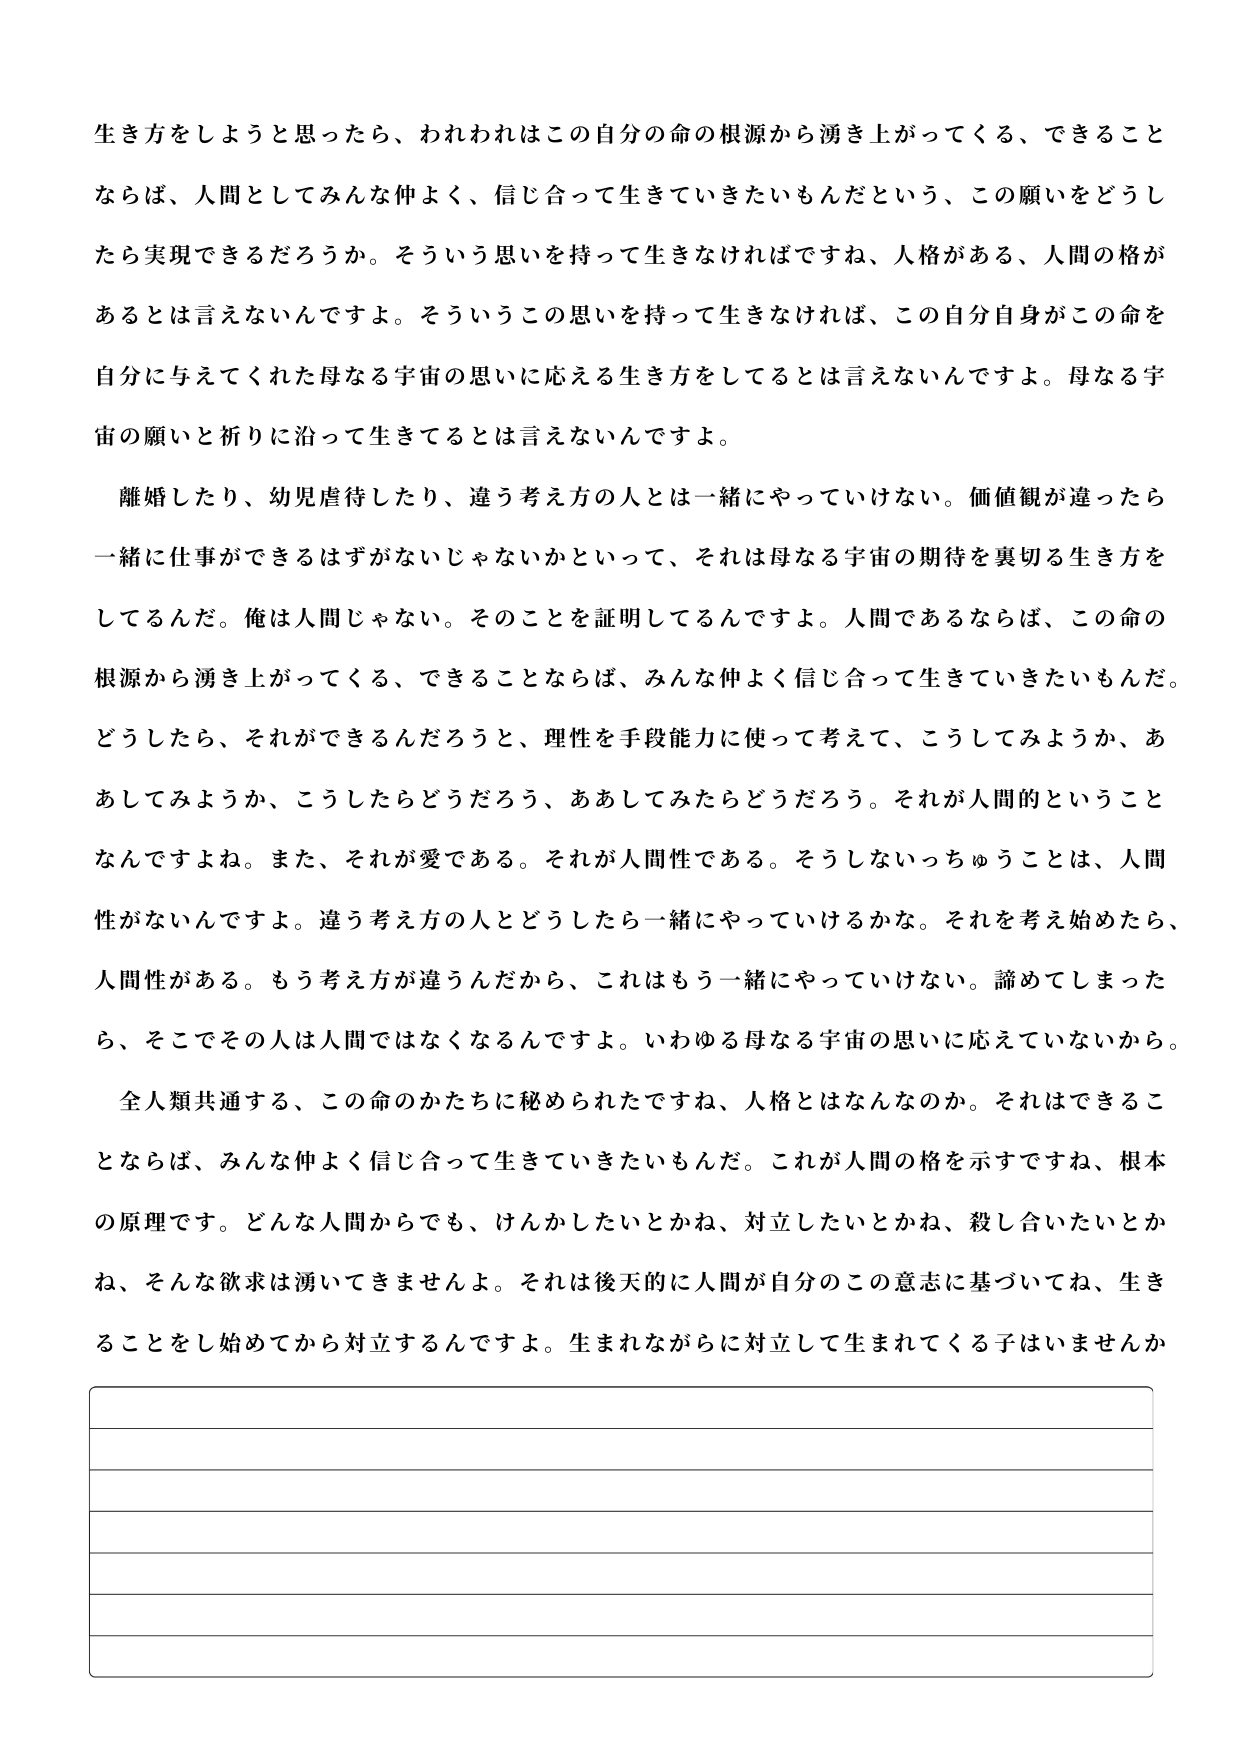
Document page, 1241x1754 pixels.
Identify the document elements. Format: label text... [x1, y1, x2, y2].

text 離婚したり、幼児虐待したり、違う考え方の人とは一緒にやっていけない。価値観が違ったら一緒に仕事ができるはずがないじゃないかといって、それは母なる宇宙の期待を裏切る生き方をしてるんだ。俺は人間じゃない。そのことを証明してるんですよ。人間であるならば、この命の根源から湧き上がってくる、できることならば、みんな仲よく信じ合って生きていきたいもんだ。どうしたら、それができるんだろうと、理性を手段能力に使って考えて、こうしてみようか、ああしてみようか、こうしたらどうだろう、ああしてみたらどうだろう。それが人間的ということなんですよね。また、それが愛である。それが人間性である。そうしないっちゅうことは、人間性がないんですよ。違う考え方の人とどうしたら一緒にやっていけるかな。それを考え始めたら、人間性がある。もう考え方が違うんだから、これはもう一緒にやっていけない。諦めてしまったら、そこでその人は人間ではなくなるんですよ。いわゆる母なる宇宙の思いに応えていないから。 [94, 466, 1169, 1070]
picture [88, 1386, 1154, 1678]
